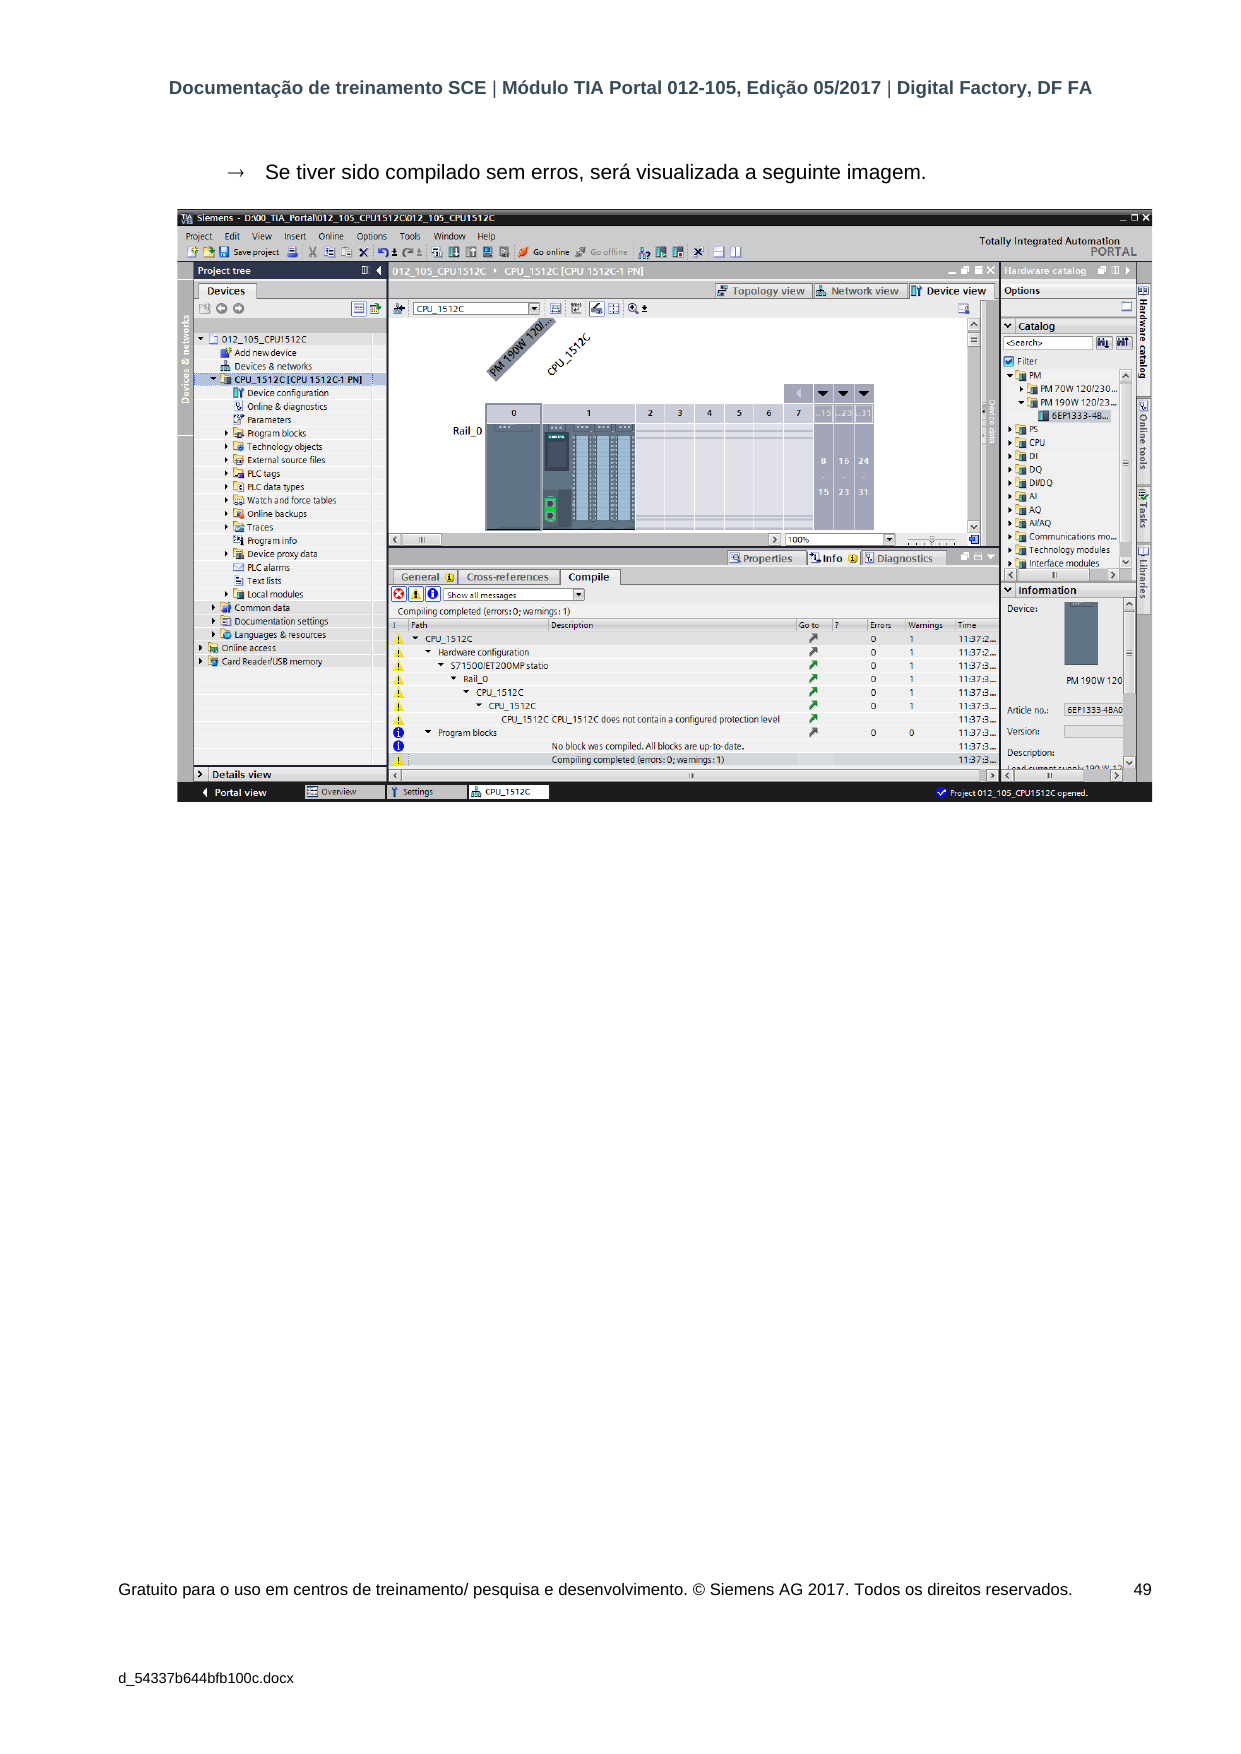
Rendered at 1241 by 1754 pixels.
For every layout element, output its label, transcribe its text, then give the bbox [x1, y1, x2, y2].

picture [177, 208, 1153, 802]
text Se tiver sido compilado sem erros, será visualizada a seguinte imagem. [227, 160, 1092, 184]
